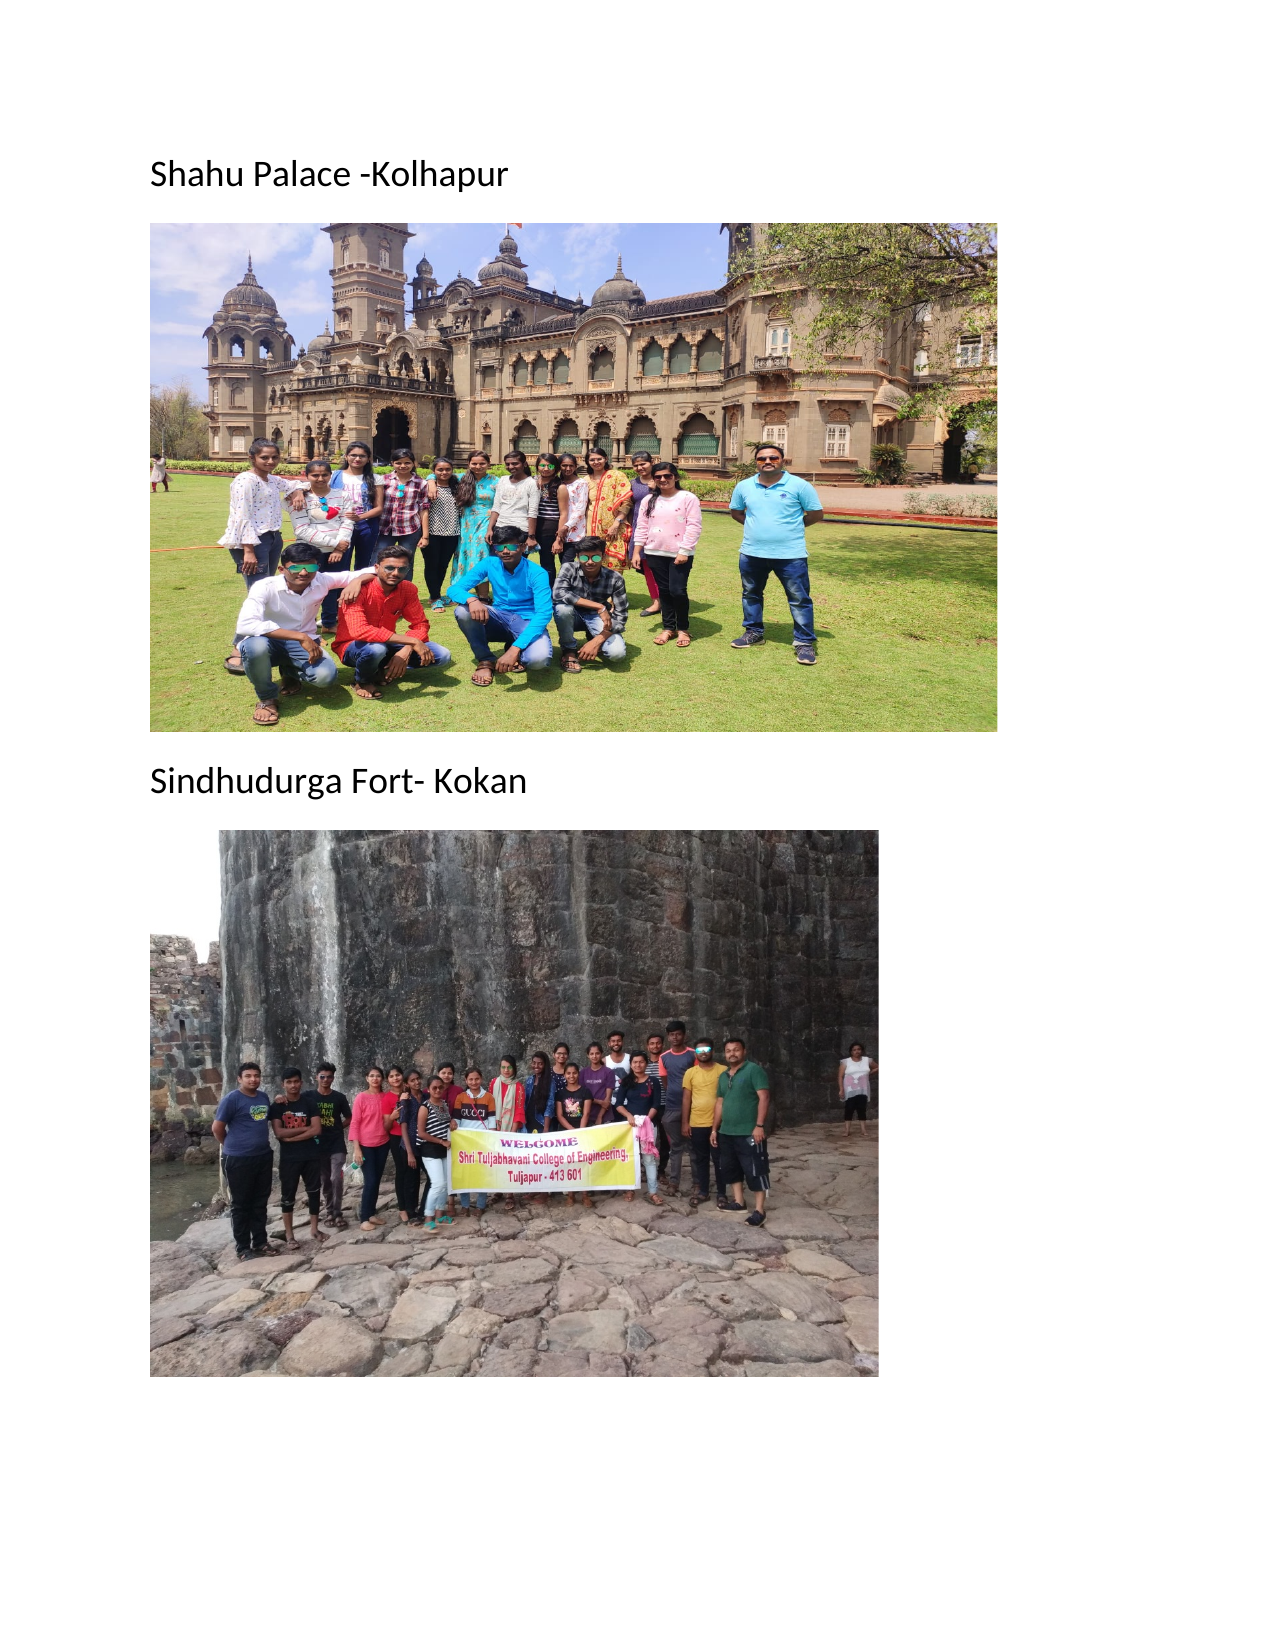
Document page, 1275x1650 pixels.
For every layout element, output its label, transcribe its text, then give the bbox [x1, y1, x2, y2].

picture [150, 223, 998, 732]
picture [150, 830, 879, 1377]
text Shahu Palace -Kolhapur [150, 150, 1125, 196]
text Sindhudurga Fort- Kokan [150, 757, 1125, 803]
